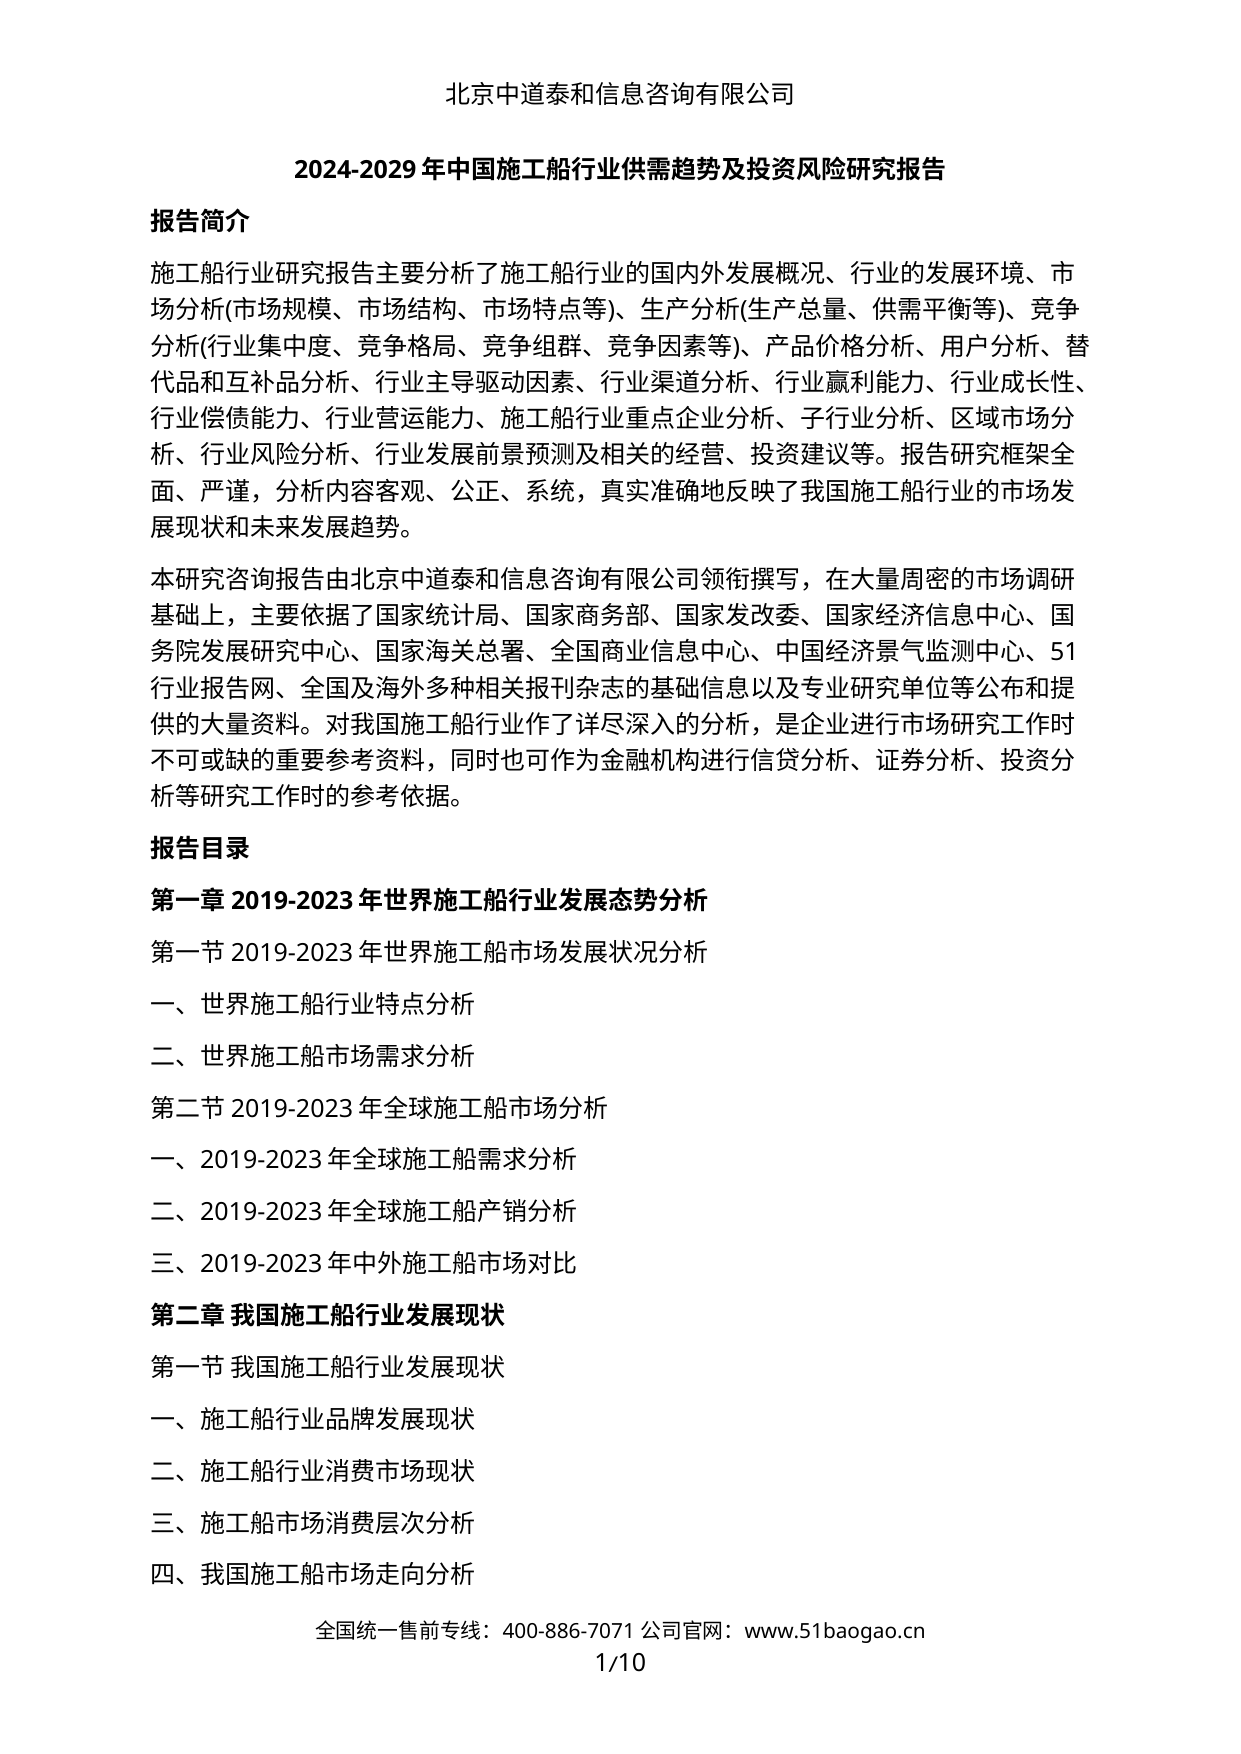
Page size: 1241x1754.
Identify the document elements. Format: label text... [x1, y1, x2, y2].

text 本研究咨询报告由北京中道泰和信息咨询有限公司领衔撰写，在大量周密的市场调研基础上，主要依据了国家统计局、国家商务部、国家发改委、国家经济信息中心、国务院发展研究中心、国家海关总署、全国商业信息中心、中国经济景气监测中心、51行业报告网、全国及海外多种相关报刊杂志的基础信息以及专业研究单位等公布和提供的大量资料。对我国施工船行业作了详尽深入的分析，是企业进行市场研究工作时不可或缺的重要参考资料，同时也可作为金融机构进行信贷分析、证券分析、投资分析等研究工作时的参考依据。 [150, 559, 1090, 813]
text 2024-2029年中国施工船行业供需趋势及投资风险研究报告 [150, 150, 1090, 186]
text 第二节 2019-2023年全球施工船市场分析 [150, 1088, 1090, 1124]
text 第一节 2019-2023年世界施工船市场发展状况分析 [150, 932, 1090, 969]
text 一、世界施工船行业特点分析 [150, 984, 1090, 1021]
text 施工船行业研究报告主要分析了施工船行业的国内外发展概况、行业的发展环境、市场分析(市场规模、市场结构、市场特点等)、生产分析(生产总量、供需平衡等)、竞争分析(行业集中度、竞争格局、竞争组群、竞争因素等)、产品价格分析、用户分析、替代品和互补品分析、行业主导驱动因素、行业渠道分析、行业赢利能力、行业成长性、行业偿债能力、行业营运能力、施工船行业重点企业分析、子行业分析、区域市场分析、行业风险分析、行业发展前景预测及相关的经营、投资建议等。报告研究框架全面、严谨，分析内容客观、公正、系统，真实准确地反映了我国施工船行业的市场发展现状和未来发展趋势。 [150, 254, 1090, 544]
text 一、2019-2023年全球施工船需求分析 [150, 1140, 1090, 1176]
text 报告简介 [150, 202, 1090, 238]
text 第一章 2019-2023年世界施工船行业发展态势分析 [150, 881, 1090, 917]
text 三、2019-2023年中外施工船市场对比 [150, 1244, 1090, 1280]
text 一、施工船行业品牌发展现状 [150, 1399, 1090, 1436]
text 第二章 我国施工船行业发展现状 [150, 1296, 1090, 1332]
text 报告目录 [150, 829, 1090, 865]
text 二、2019-2023年全球施工船产销分析 [150, 1192, 1090, 1228]
text 二、施工船行业消费市场现状 [150, 1451, 1090, 1487]
text 三、施工船市场消费层次分析 [150, 1503, 1090, 1539]
text 四、我国施工船市场走向分析 [150, 1555, 1090, 1591]
text 第一节 我国施工船行业发展现状 [150, 1347, 1090, 1384]
text 二、世界施工船市场需求分析 [150, 1036, 1090, 1072]
